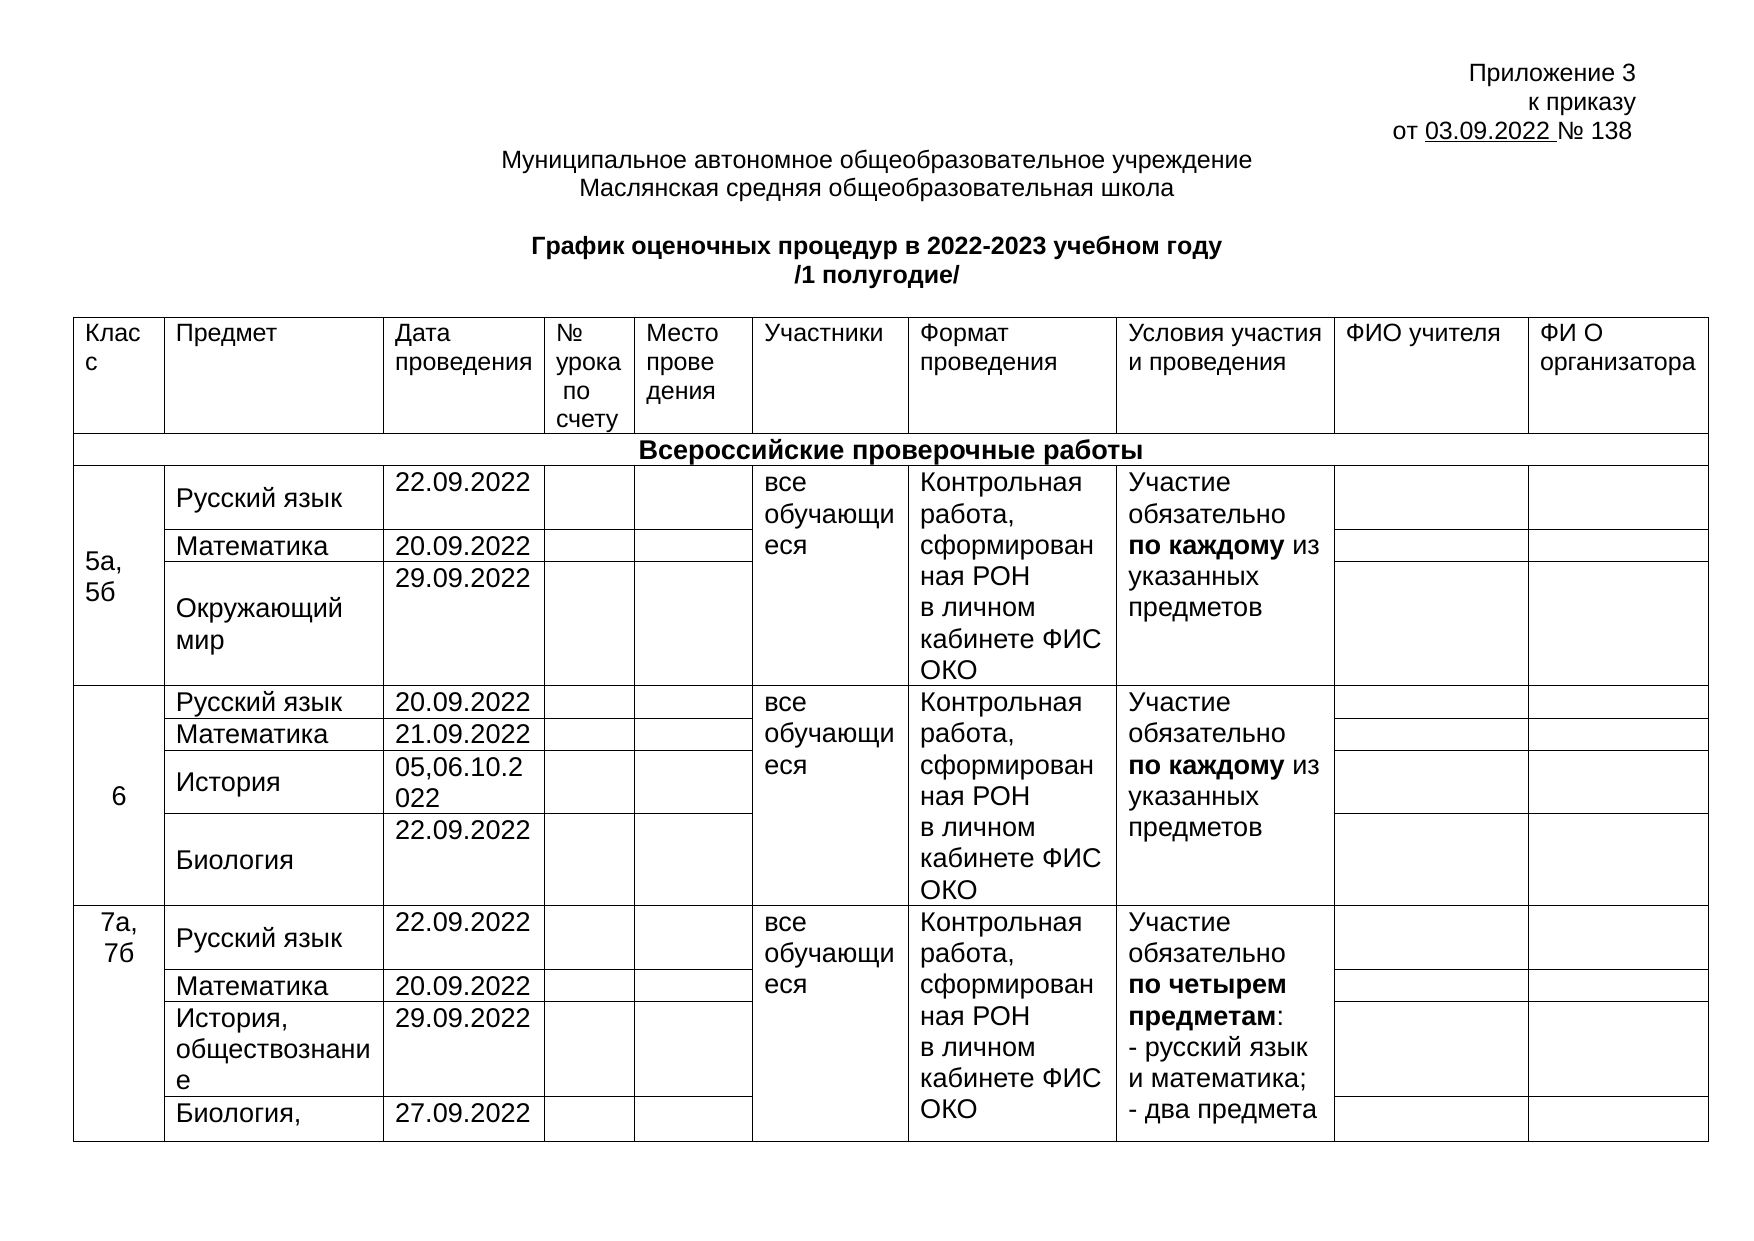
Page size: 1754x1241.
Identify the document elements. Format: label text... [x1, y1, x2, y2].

table_cell [1335, 970, 1528, 1001]
table_cell [635, 1097, 752, 1141]
table_header Класс [74, 318, 164, 433]
table_header Условия участия и проведения [1117, 318, 1334, 433]
table_header № урока по счету [545, 318, 634, 433]
table_cell Биология, география [165, 1097, 383, 1141]
table_cell [1529, 530, 1708, 561]
table_cell [1335, 466, 1528, 529]
table_cell [1335, 530, 1528, 561]
table_cell [545, 466, 634, 529]
table_header Место прове дения [635, 318, 752, 433]
table_cell [1529, 1002, 1708, 1096]
table_cell 5а, 5б [74, 466, 164, 685]
table_cell [635, 686, 752, 717]
table_cell 21.09.2022 [384, 719, 544, 750]
table_cell все обучающиеся [753, 466, 908, 685]
table_cell [545, 719, 634, 750]
table_cell [545, 562, 634, 685]
table_cell [545, 814, 634, 905]
table_cell [1529, 562, 1708, 685]
table_cell 7а, 7б [74, 906, 164, 1141]
table_cell [1335, 686, 1528, 717]
table_cell [545, 970, 634, 1001]
table_header ФИО учителя [1335, 318, 1528, 433]
text Приложение 3 [118, 58, 1636, 87]
text Маслянская средняя общеобразовательная школа [118, 173, 1636, 202]
table_cell [635, 562, 752, 685]
table_cell Биология [165, 814, 383, 905]
table_cell [1529, 970, 1708, 1001]
table_cell [635, 814, 752, 905]
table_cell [909, 906, 1116, 1141]
table_cell [1529, 751, 1708, 813]
text Муниципальное автономное общеобразовательное учреждение [118, 144, 1636, 173]
table_cell Русский язык [165, 906, 383, 968]
table_cell Математика [165, 719, 383, 750]
table_cell все обучающиеся [753, 906, 908, 1141]
table_cell Русский язык [165, 686, 383, 717]
table_cell [1529, 686, 1708, 717]
table_cell [1335, 562, 1528, 685]
text к приказу [118, 87, 1636, 116]
table_cell все обучающиеся [753, 686, 908, 905]
text График оценочных процедур в 2022-2023 учебном году [118, 231, 1636, 259]
table_cell Окружающий мир [165, 562, 383, 685]
table_cell Математика [165, 970, 383, 1001]
table_cell Участие обязательно по каждому из указанных предметов [1117, 686, 1334, 905]
table_cell 20.09.2022 [384, 530, 544, 561]
table_cell [545, 686, 634, 717]
table_cell 05,06.10.2022 [384, 751, 544, 813]
table_cell [545, 1002, 634, 1096]
text /1 полугодие/ [118, 259, 1636, 288]
table_cell История, обществознание [165, 1002, 383, 1096]
table_cell [1335, 906, 1528, 968]
table_cell [1529, 906, 1708, 968]
table_cell Контрольная работа, сформированная РОН в личном кабинете ФИС ОКО [909, 466, 1116, 685]
table_cell 22.09.2022 [384, 814, 544, 905]
table_cell [635, 970, 752, 1001]
table_cell [1335, 814, 1528, 905]
table_cell [1529, 466, 1708, 529]
table_cell [635, 466, 752, 529]
table_cell [545, 906, 634, 968]
table_cell [635, 751, 752, 813]
table_cell [1335, 719, 1528, 750]
table_cell [1529, 814, 1708, 905]
table_header Формат проведения [909, 318, 1116, 433]
table_cell История [165, 751, 383, 813]
table_cell 22.09.2022 [384, 906, 544, 968]
table_cell [545, 751, 634, 813]
table_cell 20.09.2022 [384, 970, 544, 1001]
text от 03.09.2022 № 138 [118, 116, 1636, 144]
table_cell [1335, 751, 1528, 813]
table_cell [635, 719, 752, 750]
table_cell Контрольная работа, сформированная РОН в личном кабинете ФИС ОКО [909, 686, 1116, 905]
table_cell [545, 530, 634, 561]
table_cell [635, 906, 752, 968]
table_cell Участие обязательно по каждому из указанных предметов [1117, 466, 1334, 685]
table_cell Математика [165, 530, 383, 561]
table_header ФИ О организатора [1529, 318, 1708, 433]
table_cell [1335, 1097, 1528, 1141]
table_header Участники [753, 318, 908, 433]
table_cell 27.09.2022 [384, 1097, 544, 1141]
table_cell [1529, 719, 1708, 750]
table_header Предмет [165, 318, 383, 433]
table_cell 6 [74, 686, 164, 905]
table_cell Всероссийские проверочные работы [74, 434, 1708, 465]
table_cell [545, 1097, 634, 1141]
table_cell Русский язык [165, 466, 383, 529]
table_cell 29.09.2022 [384, 562, 544, 685]
table_cell 20.09.2022 [384, 686, 544, 717]
table_cell [635, 1002, 752, 1096]
table_cell 29.09.2022 [384, 1002, 544, 1096]
table_cell 22.09.2022 [384, 466, 544, 529]
table_cell [1529, 1097, 1708, 1141]
table_header Дата проведения [384, 318, 544, 433]
table_cell [635, 530, 752, 561]
table_cell [1335, 1002, 1528, 1096]
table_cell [1117, 906, 1334, 1141]
